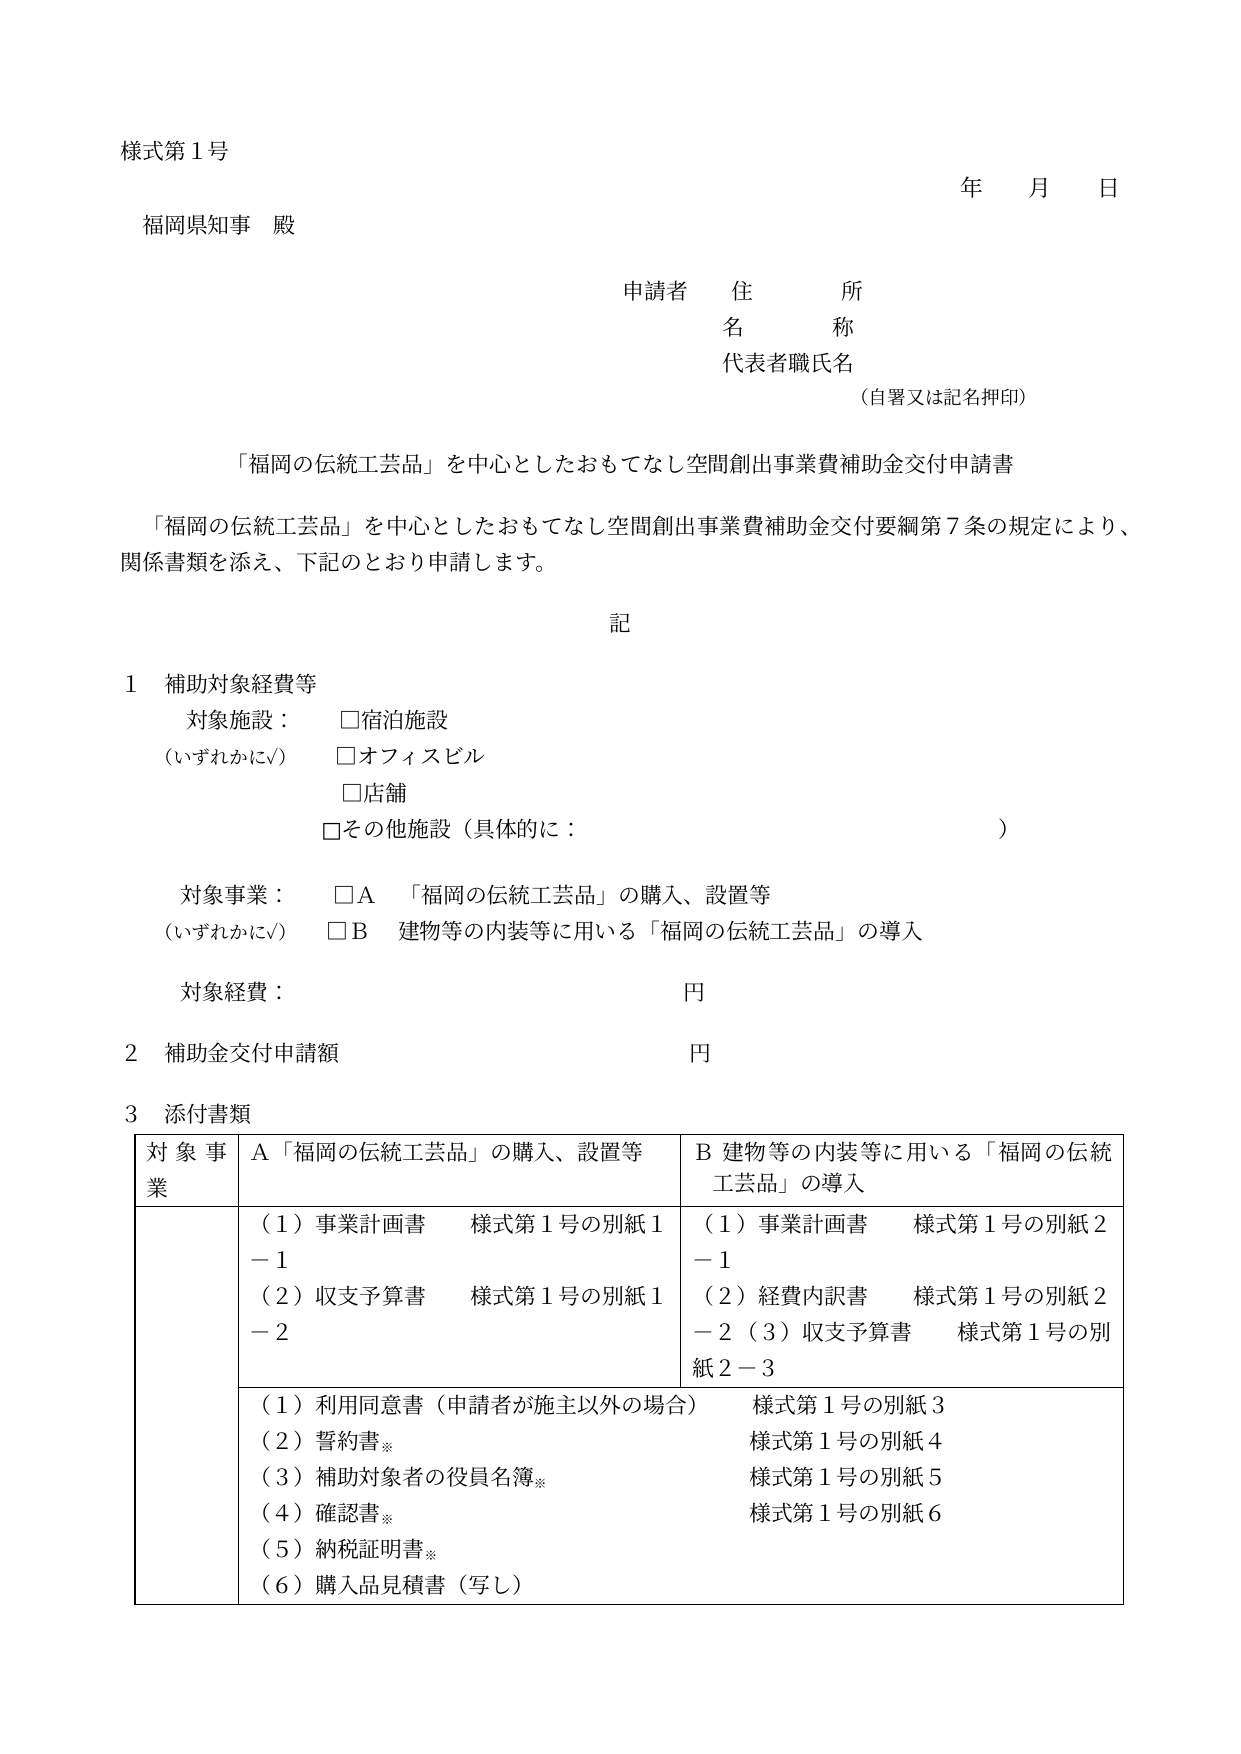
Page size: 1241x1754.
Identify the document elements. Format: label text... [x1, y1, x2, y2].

text ３ 添付書類 [120, 1097, 1120, 1129]
table_cell [136, 1207, 238, 1604]
text 対象事業： □Ａ 「福岡の伝統工芸品」の購入、設置等 [120, 878, 1120, 909]
table_header 対象事業 [136, 1135, 238, 1206]
text 「福岡の伝統工芸品」を中心としたおもてなし空間創出事業費補助金交付要綱第７条の規定により、関係書類を添え、下記のとおり申請します。 [120, 509, 1120, 576]
text 代表者職氏名 [120, 346, 1120, 378]
text 福岡県知事 殿 [120, 208, 1120, 240]
table_cell （１）事業計画書 様式第１号の別紙１－１ （２）収支予算書 様式第１号の別紙１－２ [239, 1207, 680, 1387]
text ２ 補助金交付申請額 円 [120, 1036, 1120, 1068]
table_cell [239, 1388, 1123, 1604]
text 年 月 日 [120, 170, 1120, 203]
table_cell （１）事業計画書 様式第１号の別紙２－１ （２）経費内訳書 様式第１号の別紙２－２（３）収支予算書 様式第１号の別紙２－３ [681, 1207, 1123, 1387]
text □店舗 [120, 776, 1120, 807]
text （いずれかに✓） □オフィスビル [120, 739, 1120, 771]
text 申請者 住 所 [120, 274, 1120, 306]
text 対象施設： □宿泊施設 [120, 703, 1120, 735]
text １ 補助対象経費等 [120, 667, 1120, 699]
text □その他施設（具体的に： ） [120, 812, 1120, 843]
table_header Ｂ 建物等の内装等に用いる「福岡の伝統工芸品」の導入 [681, 1135, 1123, 1206]
table_header Ａ「福岡の伝統工芸品」の購入、設置等 [239, 1135, 680, 1206]
text 様式第１号 [120, 134, 1120, 166]
text 対象経費： 円 [120, 975, 1120, 1007]
text 「福岡の伝統工芸品」を中心としたおもてなし空間創出事業費補助金交付申請書 [120, 448, 1120, 479]
text 名 称 [120, 310, 1120, 342]
text （いずれかに✓） □Ｂ 建物等の内装等に用いる「福岡の伝統工芸品」の導入 [120, 914, 1120, 946]
text （自署又は記名押印） [120, 383, 1120, 409]
subtitle 記 [120, 606, 1120, 638]
